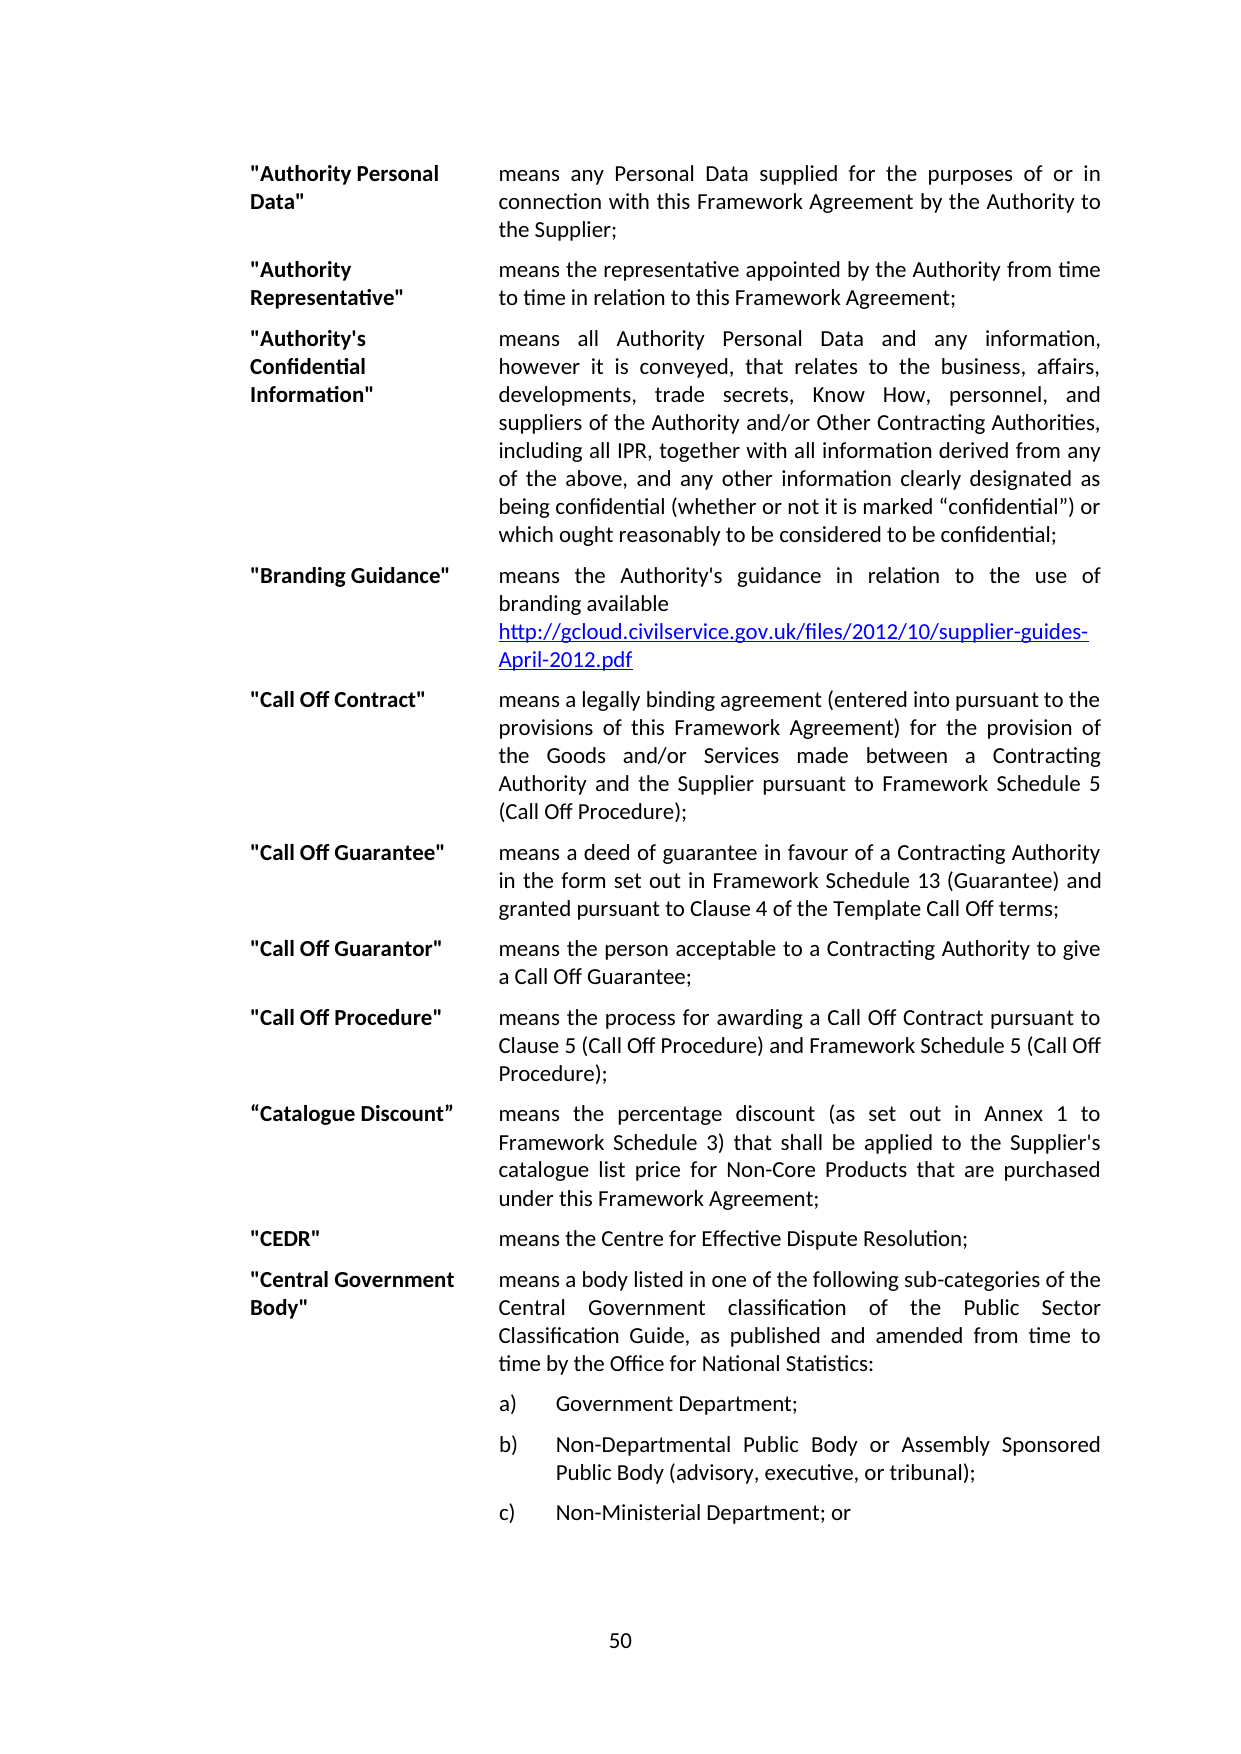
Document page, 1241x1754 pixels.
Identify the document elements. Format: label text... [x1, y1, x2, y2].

table_cell means the Centre for Effective Dispute Resolution; [469, 1224, 1113, 1265]
table_cell means the percentage discount (as set out in Annex 1 to Framework Schedule 3) that shall be applied to the Supplier's catalogue list price for Non-Core Products that are purchased under this Framework Agreement; [469, 1100, 1113, 1224]
table_cell means a deed of guarantee in favour of a Contracting Authority in the form set out in Framework Schedule 13 (Guarantee) and granted pursuant to Clause 4 of the Template Call Off terms; [469, 838, 1113, 934]
table_cell means any Personal Data supplied for the purposes of or in connection with this Framework Agreement by the Authority to the Supplier; [469, 159, 1113, 256]
table_cell "Authority's Confidential Information" [250, 324, 469, 561]
table_cell means the process for awarding a Call Off Contract pursuant to Clause 5 (Call Off Procedure) and Framework Schedule 5 (Call Off Procedure); [469, 1003, 1113, 1099]
table_cell means the person acceptable to a Contracting Authority to give a Call Off Guarantee; [469, 935, 1113, 1003]
table_cell means a legally binding agreement (entered into pursuant to the provisions of this Framework Agreement) for the provision of the Goods and/or Services made between a Contracting Authority and the Supplier pursuant to Framework Schedule 5 (Call Off Procedure); [469, 685, 1113, 838]
table_cell means all Authority Personal Data and any information, however it is conveyed, that relates to the business, affairs, developments, trade secrets, Know How, personnel, and suppliers of the Authority and/or Other Contracting Authorities, including all IPR, together with all information derived from any of the above, and any other information clearly designated as being confidential (whether or not it is marked “confidential”) or which ought reasonably to be considered to be confidential; [469, 324, 1113, 561]
table_cell "Call Off Procedure" [250, 1003, 469, 1099]
table_cell “Catalogue Discount” [250, 1100, 469, 1224]
table_cell "Branding Guidance" [250, 561, 469, 685]
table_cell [250, 1265, 469, 1539]
table_cell "Call Off Guarantor" [250, 935, 469, 1003]
table_cell means the representative appointed by the Authority from time to time in relation to this Framework Agreement; [469, 256, 1113, 324]
table_cell "Authority Representative" [250, 256, 469, 324]
table_cell "Call Off Guarantee" [250, 838, 469, 934]
table_cell "Authority Personal Data" [250, 159, 469, 256]
table_cell "Call Off Contract" [250, 685, 469, 838]
table_cell means the Authority's guidance in relation to the use of branding available http://gcloud.civilservice.gov.uk/files/2012/10/supplier-guides-April-2012.pdf [469, 561, 1113, 685]
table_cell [469, 1265, 1113, 1539]
table_cell "CEDR" [250, 1224, 469, 1265]
